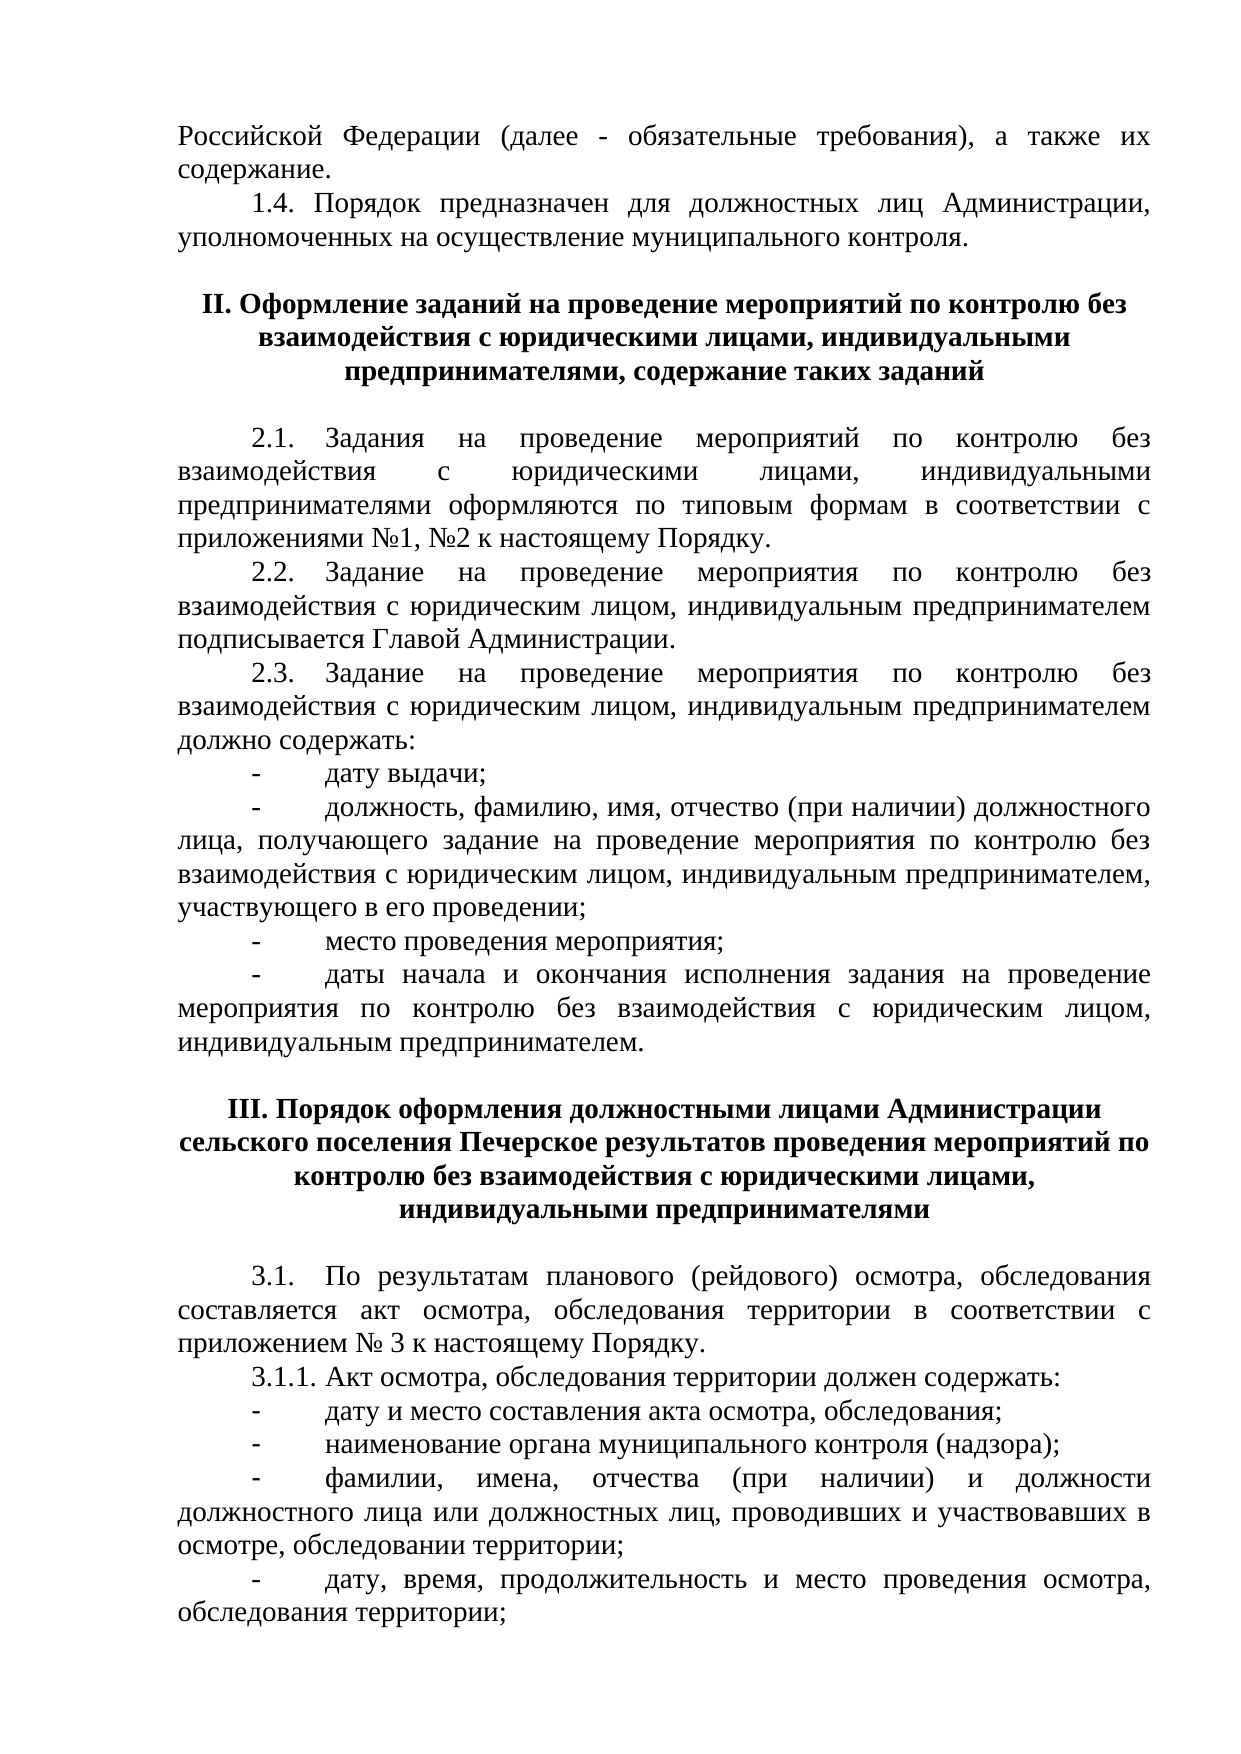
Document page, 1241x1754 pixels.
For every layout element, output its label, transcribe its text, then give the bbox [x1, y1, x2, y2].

text - даты начала и окончания исполнения задания на проведение мероприятия по контролю без взаимодействия с юридическим лицом, индивидуальным предпринимателем. [177, 957, 1152, 1057]
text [177, 118, 1152, 185]
text - дату, время, продолжительность и место проведения осмотра, обследования территории; [177, 1561, 1152, 1628]
list Задание на проведение мероприятия по контролю без взаимодействия с юридическим лицом, индивидуальным предпринимателем должно содержать: [177, 655, 1152, 755]
text III. Порядок оформления должностными лицами Администрации сельского поселения Печерское результатов проведения мероприятий по контролю без взаимодействия с юридическими лицами, индивидуальными предпринимателями [177, 1091, 1152, 1225]
list фамилии, имена, отчества (при наличии) и должности должностного лица или должностных лиц, проводивших и участвовавших в осмотре, обследовании территории; [177, 1460, 1152, 1561]
text 3.1.1. Акт осмотра, обследования территории должен содержать: [177, 1359, 1152, 1393]
list дату и место составления акта осмотра, обследования; [177, 1393, 1152, 1426]
list Задания на проведение мероприятий по контролю без взаимодействия с юридическими лицами, индивидуальными предпринимателями оформляются по типовым формам в соответствии с приложениями №1, №2 к настоящему Порядку. [177, 420, 1152, 554]
text 3.1. По результатам планового (рейдового) осмотра, обследования составляется акт осмотра, обследования территории в соответствии с приложением № 3 к настоящему Порядку. [177, 1258, 1152, 1359]
text - место проведения мероприятия; [177, 923, 1152, 957]
list Задание на проведение мероприятия по контролю без взаимодействия с юридическим лицом, индивидуальным предпринимателем подписывается Главой Администрации. [177, 554, 1152, 655]
text - дату выдачи; [177, 755, 1152, 789]
text II. Оформление заданий на проведение мероприятий по контролю без взаимодействия с юридическими лицами, индивидуальными предпринимателями, содержание таких заданий [177, 286, 1152, 386]
list наименование органа муниципального контроля (надзора); [177, 1426, 1152, 1460]
text 1.4. Порядок предназначен для должностных лиц Администрации, уполномоченных на осуществление муниципального контроля. [177, 185, 1152, 252]
text - должность, фамилию, имя, отчество (при наличии) должностного лица, получающего задание на проведение мероприятия по контролю без взаимодействия с юридическим лицом, индивидуальным предпринимателем, участвующего в его проведении; [177, 789, 1152, 923]
